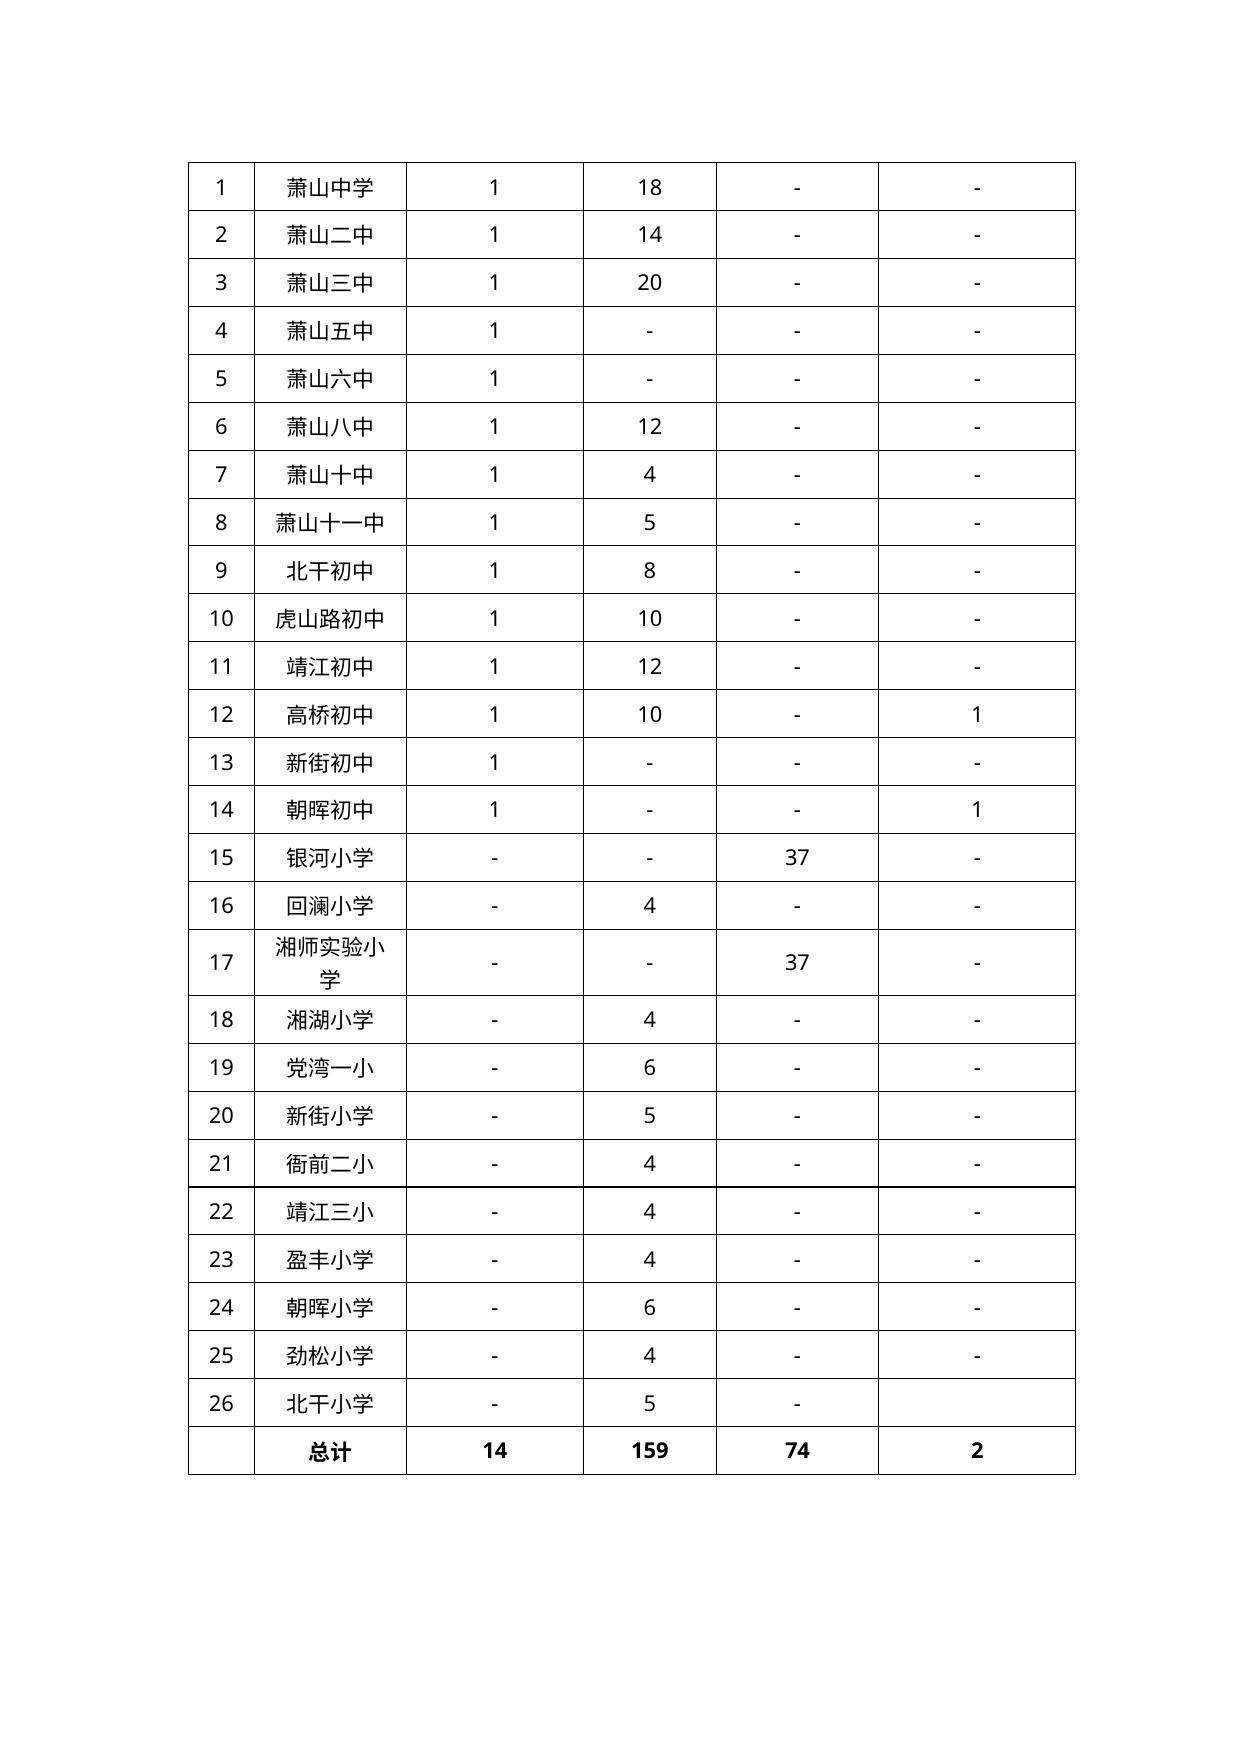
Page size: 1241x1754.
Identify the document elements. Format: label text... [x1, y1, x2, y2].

table_cell 21 [189, 1140, 254, 1186]
table_cell - [879, 1044, 1075, 1091]
table_cell 5 [584, 1092, 716, 1138]
table_cell 16 [189, 882, 254, 929]
table_cell - [584, 786, 716, 833]
table_cell 1 [189, 163, 254, 210]
table_cell 1 [407, 163, 583, 210]
table_cell - [407, 930, 583, 995]
table_cell 高桥初中 [255, 690, 406, 737]
table_cell 1 [879, 786, 1075, 833]
table_cell - [407, 882, 583, 929]
table_cell 14 [189, 786, 254, 833]
table_cell 20 [584, 259, 716, 306]
table_cell - [717, 355, 878, 402]
table_cell 10 [189, 594, 254, 641]
table_cell 6 [584, 1283, 716, 1330]
table_cell - [879, 355, 1075, 402]
table_cell 萧山八中 [255, 403, 406, 449]
table_cell 1 [407, 307, 583, 354]
table_cell 5 [189, 355, 254, 402]
table_cell - [717, 1379, 878, 1426]
table_cell - [717, 882, 878, 929]
table_cell 17 [189, 930, 254, 995]
table_cell - [879, 259, 1075, 306]
table_cell 4 [584, 1235, 716, 1282]
table_cell - [407, 834, 583, 881]
table_cell - [717, 546, 878, 593]
table_cell - [879, 930, 1075, 995]
table_cell - [717, 259, 878, 306]
table_cell - [717, 163, 878, 210]
table_cell 4 [584, 1188, 716, 1234]
table_cell 4 [584, 996, 716, 1043]
table_cell 15 [189, 834, 254, 881]
table_cell - [879, 1188, 1075, 1234]
table_cell - [717, 738, 878, 785]
table_cell 12 [189, 690, 254, 737]
table_cell - [717, 594, 878, 641]
table_cell - [879, 1331, 1075, 1378]
table_cell 北干小学 [255, 1379, 406, 1426]
table_cell - [879, 1092, 1075, 1138]
table_cell 14 [407, 1427, 583, 1474]
table_cell - [717, 786, 878, 833]
table_cell - [717, 996, 878, 1043]
table_cell 萧山五中 [255, 307, 406, 354]
table_cell - [584, 355, 716, 402]
table_cell - [879, 1283, 1075, 1330]
table_cell 1 [407, 738, 583, 785]
table_cell 4 [584, 1331, 716, 1378]
table_cell 74 [717, 1427, 878, 1474]
table_cell - [879, 403, 1075, 449]
table_cell 盈丰小学 [255, 1235, 406, 1282]
table_cell - [879, 834, 1075, 881]
table_cell 萧山三中 [255, 259, 406, 306]
table_cell 10 [584, 594, 716, 641]
table_cell 靖江三小 [255, 1188, 406, 1234]
table_cell 3 [189, 259, 254, 306]
table_cell 1 [407, 355, 583, 402]
table_cell 14 [584, 211, 716, 258]
table_cell 北干初中 [255, 546, 406, 593]
table_cell - [717, 307, 878, 354]
table_cell 萧山中学 [255, 163, 406, 210]
table_cell - [879, 163, 1075, 210]
table_cell - [717, 1188, 878, 1234]
table_cell 11 [189, 642, 254, 689]
table_cell - [407, 1188, 583, 1234]
table_cell 4 [584, 1140, 716, 1186]
table_cell 24 [189, 1283, 254, 1330]
table_cell 银河小学 [255, 834, 406, 881]
table_cell [879, 1379, 1075, 1426]
table_cell 2 [189, 211, 254, 258]
table_cell - [407, 1235, 583, 1282]
table_cell 靖江初中 [255, 642, 406, 689]
table_cell 9 [189, 546, 254, 593]
table_cell - [407, 1092, 583, 1138]
table_cell 4 [584, 882, 716, 929]
table_cell 159 [584, 1427, 716, 1474]
table_cell 朝晖小学 [255, 1283, 406, 1330]
table_cell - [717, 1044, 878, 1091]
table_cell - [717, 1140, 878, 1186]
table_cell 23 [189, 1235, 254, 1282]
table_cell 26 [189, 1379, 254, 1426]
table_cell - [879, 1140, 1075, 1186]
table_cell - [879, 882, 1075, 929]
table_cell - [407, 1331, 583, 1378]
table_cell 1 [407, 594, 583, 641]
table_cell 1 [407, 786, 583, 833]
table_cell 18 [189, 996, 254, 1043]
table_cell 1 [879, 690, 1075, 737]
table_cell 37 [717, 834, 878, 881]
table_cell - [879, 594, 1075, 641]
table_cell 新街小学 [255, 1092, 406, 1138]
table_cell 朝晖初中 [255, 786, 406, 833]
table_cell - [717, 1283, 878, 1330]
table_cell - [717, 642, 878, 689]
table_cell - [717, 1235, 878, 1282]
table_cell 13 [189, 738, 254, 785]
table_cell 12 [584, 403, 716, 449]
table_cell - [879, 499, 1075, 545]
table_cell 1 [407, 451, 583, 497]
table_cell 党湾一小 [255, 1044, 406, 1091]
table_cell 4 [189, 307, 254, 354]
table_cell - [879, 996, 1075, 1043]
table_cell - [407, 996, 583, 1043]
table_cell - [584, 834, 716, 881]
table_cell - [879, 546, 1075, 593]
table_cell 1 [407, 690, 583, 737]
table_cell 1 [407, 499, 583, 545]
table_cell - [879, 451, 1075, 497]
table_cell 10 [584, 690, 716, 737]
table_cell - [879, 211, 1075, 258]
table_cell - [717, 499, 878, 545]
table_cell - [717, 1331, 878, 1378]
table_cell 25 [189, 1331, 254, 1378]
table_cell - [879, 307, 1075, 354]
table_cell 1 [407, 211, 583, 258]
table_cell 1 [407, 642, 583, 689]
table_cell 1 [407, 259, 583, 306]
table_cell 总计 [255, 1427, 406, 1474]
table_cell 萧山二中 [255, 211, 406, 258]
table_cell 19 [189, 1044, 254, 1091]
table_cell [189, 1427, 254, 1474]
table_cell - [407, 1283, 583, 1330]
table_cell - [407, 1044, 583, 1091]
table_cell - [584, 930, 716, 995]
table_cell 萧山六中 [255, 355, 406, 402]
table_cell 新街初中 [255, 738, 406, 785]
table_cell - [717, 403, 878, 449]
table_cell 劲松小学 [255, 1331, 406, 1378]
table_cell 虎山路初中 [255, 594, 406, 641]
table_cell 萧山十中 [255, 451, 406, 497]
table_cell 5 [584, 1379, 716, 1426]
table_cell 8 [189, 499, 254, 545]
table_cell - [717, 1092, 878, 1138]
table_cell - [717, 211, 878, 258]
table_cell 18 [584, 163, 716, 210]
table_cell 萧山十一中 [255, 499, 406, 545]
table_cell 20 [189, 1092, 254, 1138]
table_cell - [879, 738, 1075, 785]
table_cell 1 [407, 403, 583, 449]
table_cell 湘师实验小学 [255, 930, 406, 995]
table_cell - [407, 1140, 583, 1186]
table_cell - [584, 738, 716, 785]
table_cell 2 [879, 1427, 1075, 1474]
table_cell 湘湖小学 [255, 996, 406, 1043]
table_cell 5 [584, 499, 716, 545]
table_cell 1 [407, 546, 583, 593]
table_cell 6 [189, 403, 254, 449]
table_cell 回澜小学 [255, 882, 406, 929]
table_cell 22 [189, 1188, 254, 1234]
table_cell - [879, 642, 1075, 689]
table_cell - [407, 1379, 583, 1426]
table_cell 8 [584, 546, 716, 593]
table_cell 37 [717, 930, 878, 995]
table_cell 衙前二小 [255, 1140, 406, 1186]
table_cell - [879, 1235, 1075, 1282]
table_cell - [717, 690, 878, 737]
table_cell 7 [189, 451, 254, 497]
table_cell 4 [584, 451, 716, 497]
table_cell - [584, 307, 716, 354]
table_cell - [717, 451, 878, 497]
table_cell 12 [584, 642, 716, 689]
table_cell 6 [584, 1044, 716, 1091]
